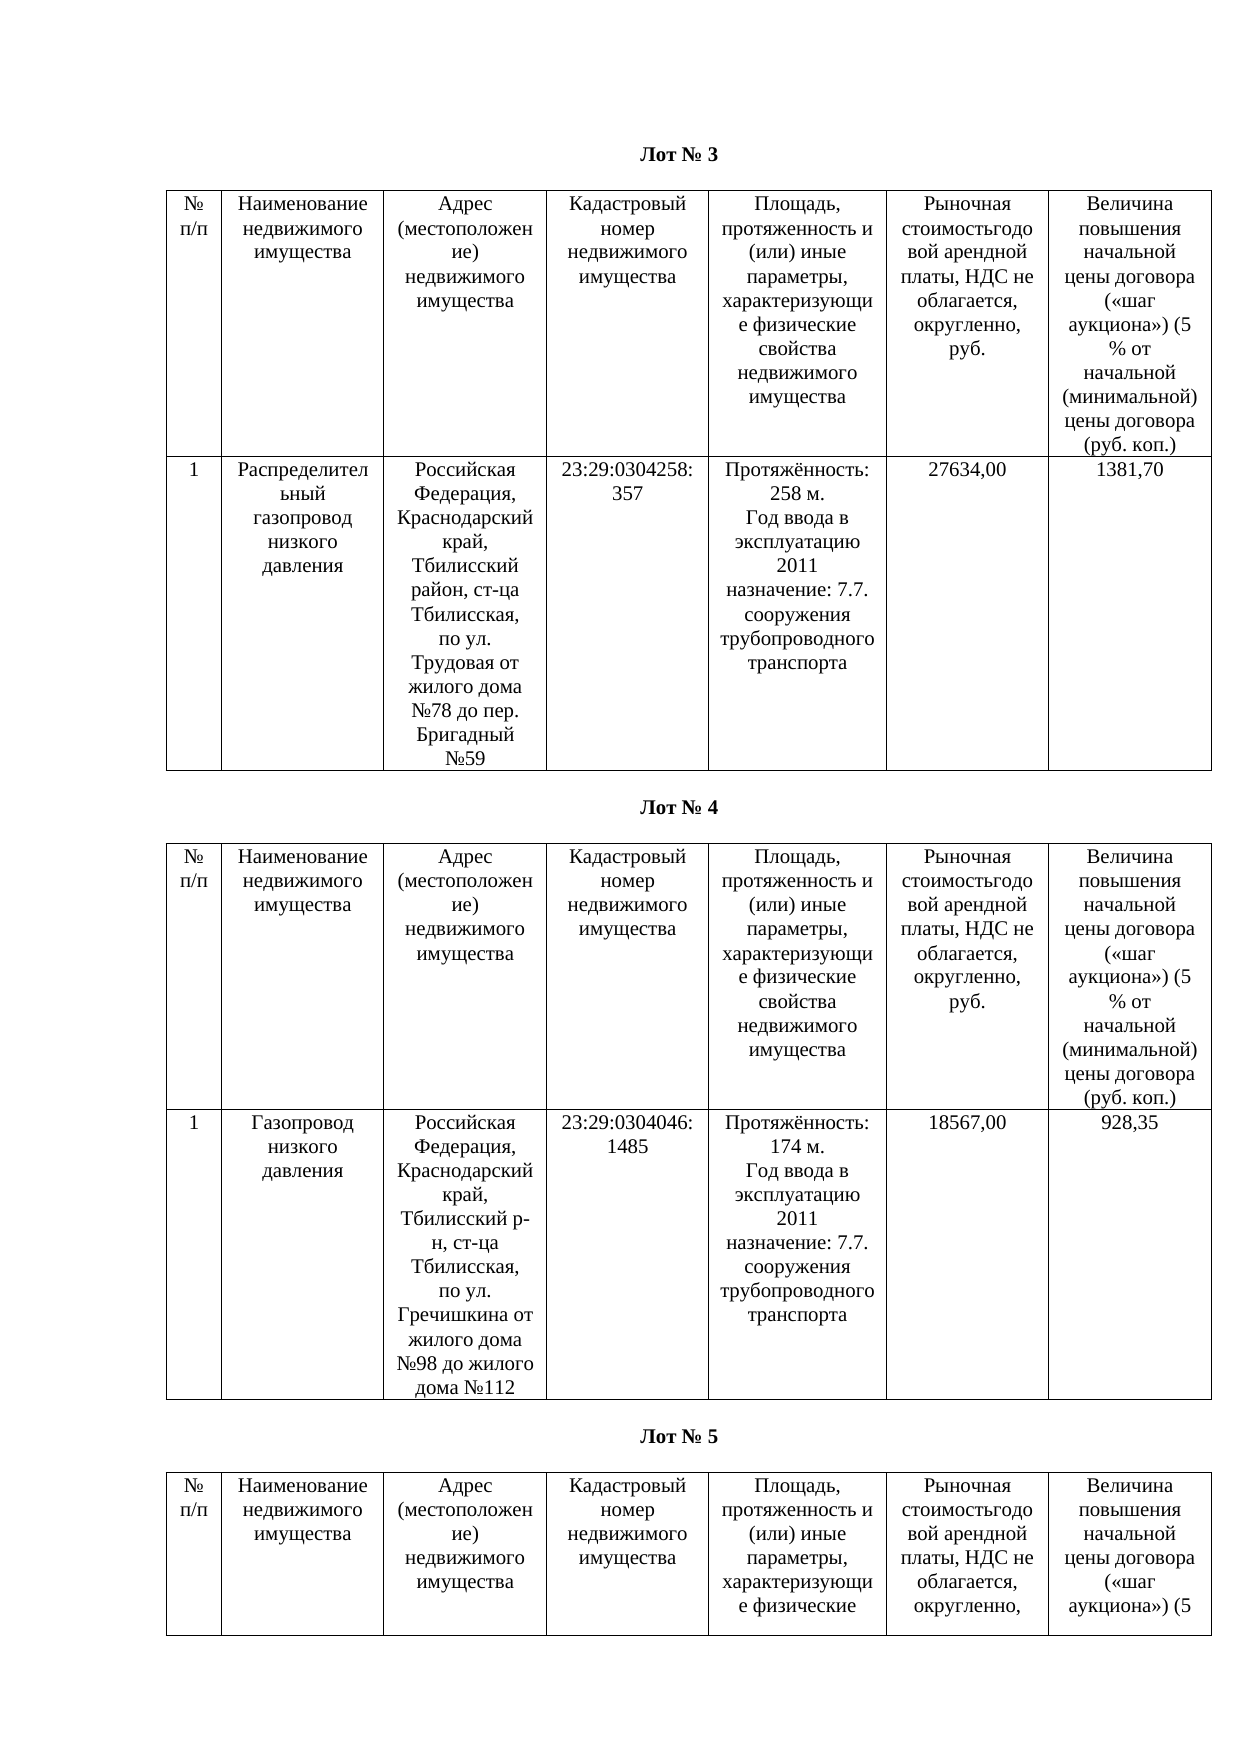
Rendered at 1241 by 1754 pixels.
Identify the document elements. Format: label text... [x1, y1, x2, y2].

table_cell 23:29:0304046:1485 [547, 1110, 708, 1399]
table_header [887, 1473, 1048, 1635]
table_header Величина повышения начальной цены договора («шаг аукциона») (5 % от начальной (минимальной) цены договора (руб. коп.) [1049, 844, 1211, 1109]
table_header Рыночная стоимостьгодовой арендной платы, НДС не облагается, округленно, руб. [887, 844, 1048, 1109]
table_header Кадастровый номер недвижимого имущества [547, 844, 708, 1109]
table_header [709, 1473, 886, 1635]
text Лот № 4 [177, 795, 1181, 819]
table_cell 27634,00 [887, 457, 1048, 770]
table_header № п/п [167, 1473, 221, 1635]
table_cell 23:29:0304258:357 [547, 457, 708, 770]
table_cell Газопровод низкого давления [222, 1110, 383, 1399]
table_cell Распределительный газопровод низкого давления [222, 457, 383, 770]
table_cell 928,35 [1049, 1110, 1211, 1399]
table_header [1049, 1473, 1211, 1635]
table_cell Протяжённость: 258 м. Год ввода в эксплуатацию 2011 назначение: 7.7. сооружения трубопроводного транспорта [709, 457, 886, 770]
table_header Рыночная стоимостьгодовой арендной платы, НДС не облагается, округленно, руб. [887, 191, 1048, 456]
table_cell Российская Федерация, Краснодарский край, Тбилисский р-н, ст-ца Тбилисская, по ул. Гречишкина от жилого дома №98 до жилого дома №112 [384, 1110, 546, 1399]
table_header Наименование недвижимого имущества [222, 191, 383, 456]
table_cell Протяжённость: 174 м. Год ввода в эксплуатацию 2011 назначение: 7.7. сооружения трубопроводного транспорта [709, 1110, 886, 1399]
table_header Площадь, протяженность и (или) иные параметры, характеризующие физические свойства недвижимого имущества [709, 191, 886, 456]
table_cell 1 [167, 457, 221, 770]
table_header Величина повышения начальной цены договора («шаг аукциона») (5 % от начальной (минимальной) цены договора (руб. коп.) [1049, 191, 1211, 456]
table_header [222, 1473, 383, 1635]
text Лот № 5 [177, 1424, 1181, 1448]
text Лот № 3 [177, 142, 1181, 166]
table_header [547, 1473, 708, 1635]
table_header № п/п [167, 191, 221, 456]
table_header Наименование недвижимого имущества [222, 844, 383, 1109]
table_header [384, 1473, 546, 1635]
table_header Адрес (местоположение) недвижимого имущества [384, 844, 546, 1109]
table_header Адрес (местоположение) недвижимого имущества [384, 191, 546, 456]
table_header Кадастровый номер недвижимого имущества [547, 191, 708, 456]
table_cell 1 [167, 1110, 221, 1399]
table_header № п/п [167, 844, 221, 1109]
table_cell 1381,70 [1049, 457, 1211, 770]
table_header Площадь, протяженность и (или) иные параметры, характеризующие физические свойства недвижимого имущества [709, 844, 886, 1109]
table_cell Российская Федерация, Краснодарский край, Тбилисский район, ст-ца Тбилисская, по ул. Трудовая от жилого дома №78 до пер. Бригадный №59 [384, 457, 546, 770]
table_cell 18567,00 [887, 1110, 1048, 1399]
